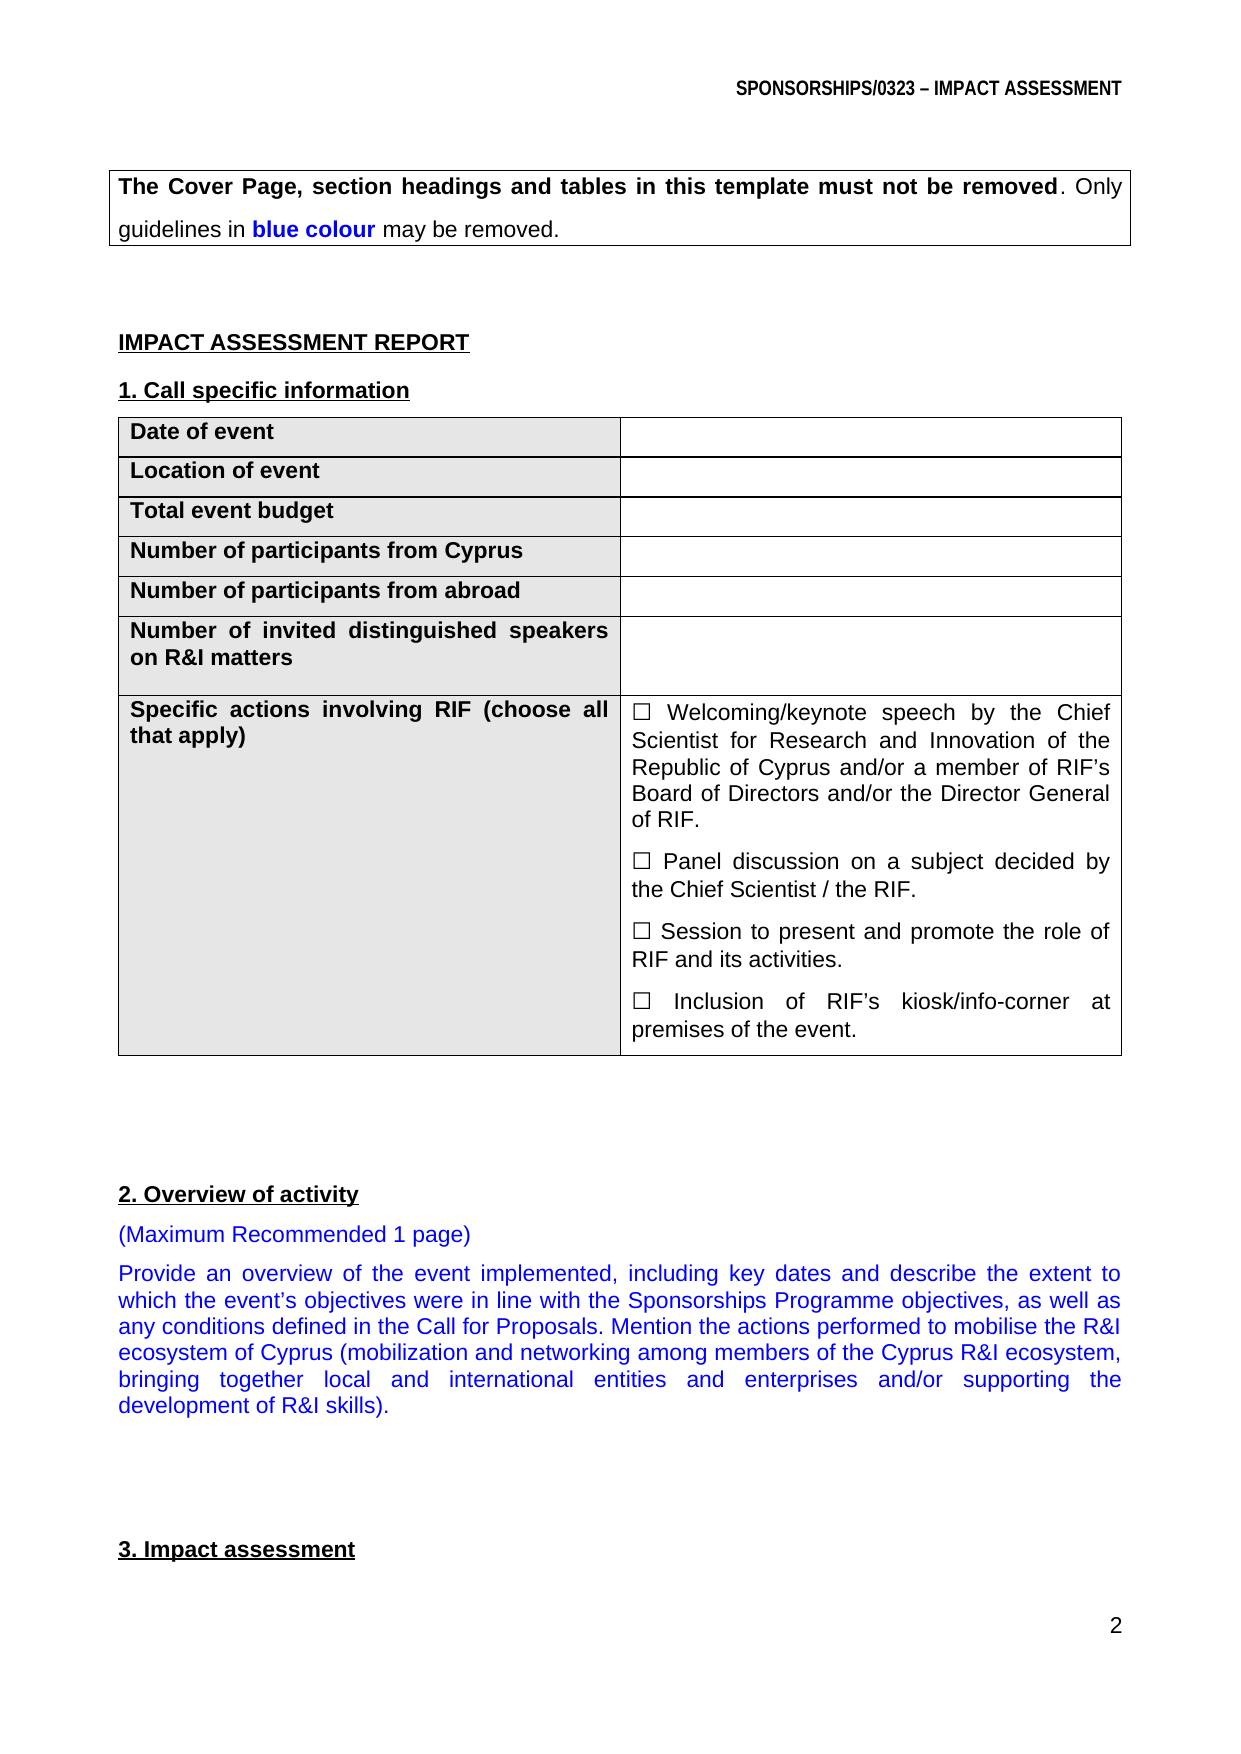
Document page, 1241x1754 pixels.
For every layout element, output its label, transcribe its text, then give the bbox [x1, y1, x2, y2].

table_cell Specific actions involving RIF (choose all that apply) [119, 696, 620, 1055]
table_cell Number of participants from Cyprus [119, 537, 620, 576]
table_cell [621, 498, 1121, 536]
text Provide an overview of the event implemented, including key dates and describe the extent to which the event’s objectives were in line with the Sponsorships Programme objectives, as well as any conditions defined in the Call for Proposals. Mention the actions performed to mobilise the R&I ecosystem of Cyprus (mobilization and networking among members of the Cyprus R&I ecosystem, bringing together local and international entities and enterprises and/or supporting the development of R&I skills). [118, 1260, 1122, 1418]
table_cell [621, 537, 1121, 576]
subtitle 3. Impact assessment [118, 1534, 1122, 1563]
table_cell Number of participants from abroad [119, 577, 620, 616]
subtitle 2. Overview of activity [118, 1179, 1122, 1208]
text (Maximum Recommended 1 page) [118, 1221, 1122, 1247]
table_cell Location of event [119, 458, 620, 496]
table_header [621, 418, 1121, 456]
subtitle 1. Call specific information [118, 375, 1122, 404]
table_cell Total event budget [119, 498, 620, 536]
subtitle IMPACT ASSESSMENT REPORT [118, 327, 1122, 356]
table_cell Welcoming/keynote speech by the Chief Scientist for Research and Innovation of the Republic of Cyprus and/or a member of RIF’s Board of Directors and/or the Director General of RIF. Panel discussion on a subject decided by the Chief Scientist / the RIF. Session to present and promote the role of RIF and its activities. Inclusion of RIF’s kiosk/info-corner at premises of the event. [621, 696, 1121, 1055]
table_cell [621, 617, 1121, 695]
text The Cover Page, section headings and tables in this template must not be removed. Only guidelines in blue colour may be removed. [110, 171, 1130, 245]
table_header Date of event [119, 418, 620, 456]
table_cell Number of invited distinguished speakers on R&I matters [119, 617, 620, 695]
table_cell [621, 577, 1121, 616]
table_cell [621, 458, 1121, 496]
